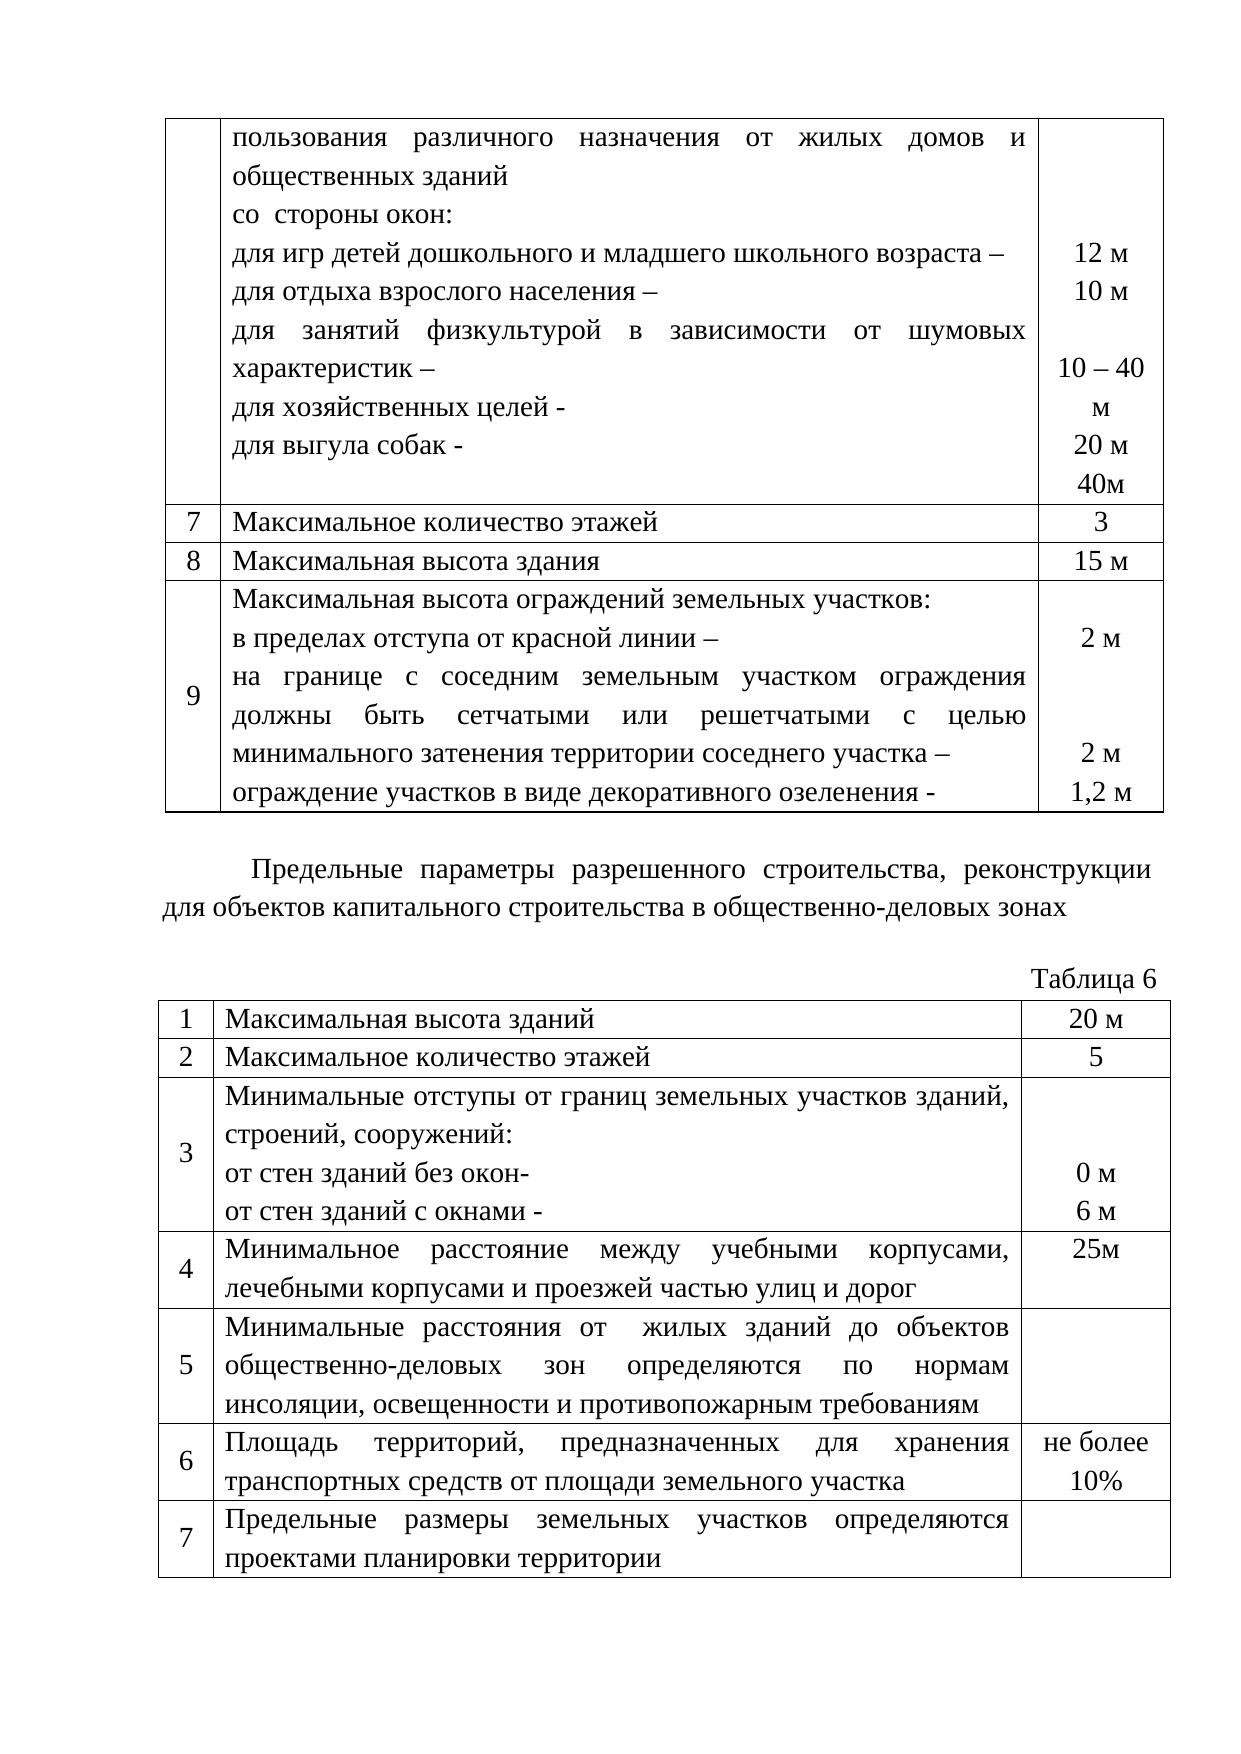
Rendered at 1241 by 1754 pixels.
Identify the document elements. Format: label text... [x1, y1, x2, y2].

table_cell Минимальное расстояние между учебными корпусами, лечебными корпусами и проезжей частью улиц и дорог [214, 1232, 1021, 1308]
table_cell 5 [159, 1309, 213, 1423]
table_cell 2 м 2 м 1,2 м [1039, 581, 1163, 811]
table_header 1 [159, 1001, 213, 1038]
table_cell 7 [166, 505, 220, 542]
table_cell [221, 119, 1038, 503]
table_cell 7 [159, 1501, 213, 1577]
table_cell 3 [1039, 505, 1163, 542]
table_cell Предельные размеры земельных участков определяются проектами планировки территории [214, 1501, 1021, 1577]
table_cell [1022, 1309, 1170, 1423]
table_cell 15 м [1039, 543, 1163, 580]
table_cell Максимальное количество этажей [214, 1039, 1021, 1077]
table_cell 0 м 6 м [1022, 1078, 1170, 1231]
text Таблица 6 [207, 928, 1167, 995]
table_cell Минимальные расстояния от жилых зданий до объектов общественно-деловых зон определяются по нормам инсоляции, освещенности и противопожарным требованиям [214, 1309, 1021, 1423]
table_cell 9 [166, 581, 220, 811]
table_cell Максимальная высота здания [221, 543, 1038, 580]
table_cell 25м [1022, 1232, 1170, 1308]
table_cell [1022, 1501, 1170, 1577]
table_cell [1039, 119, 1163, 503]
table_cell 4 [159, 1232, 213, 1308]
table_cell 6 [159, 1424, 213, 1500]
table_cell 3 [159, 1078, 213, 1231]
table_header Максимальная высота зданий [214, 1001, 1021, 1038]
table_cell не более 10% [1022, 1424, 1170, 1500]
text Предельные параметры разрешенного строительства, реконструкции для объектов капитального строительства в общественно-деловых зонах [162, 851, 1152, 923]
table_cell 2 [159, 1039, 213, 1077]
table_header 20 м [1022, 1001, 1170, 1038]
table_cell 5 [1022, 1039, 1170, 1077]
table_cell Площадь территорий, предназначенных для хранения транспортных средств от площади земельного участка [214, 1424, 1021, 1500]
table_cell 6 [166, 119, 220, 503]
table_cell Минимальные отступы от границ земельных участков зданий, строений, сооружений: от стен зданий без окон- от стен зданий с окнами - [214, 1078, 1021, 1231]
table_cell Максимальная высота ограждений земельных участков: в пределах отступа от красной линии – на границе с соседним земельным участком ограждения должны быть сетчатыми или решетчатыми с целью минимального затенения территории соседнего участка – ограждение участков в виде декоративного озеленения - [221, 581, 1038, 811]
table_cell 8 [166, 543, 220, 580]
table_cell Максимальное количество этажей [221, 505, 1038, 542]
